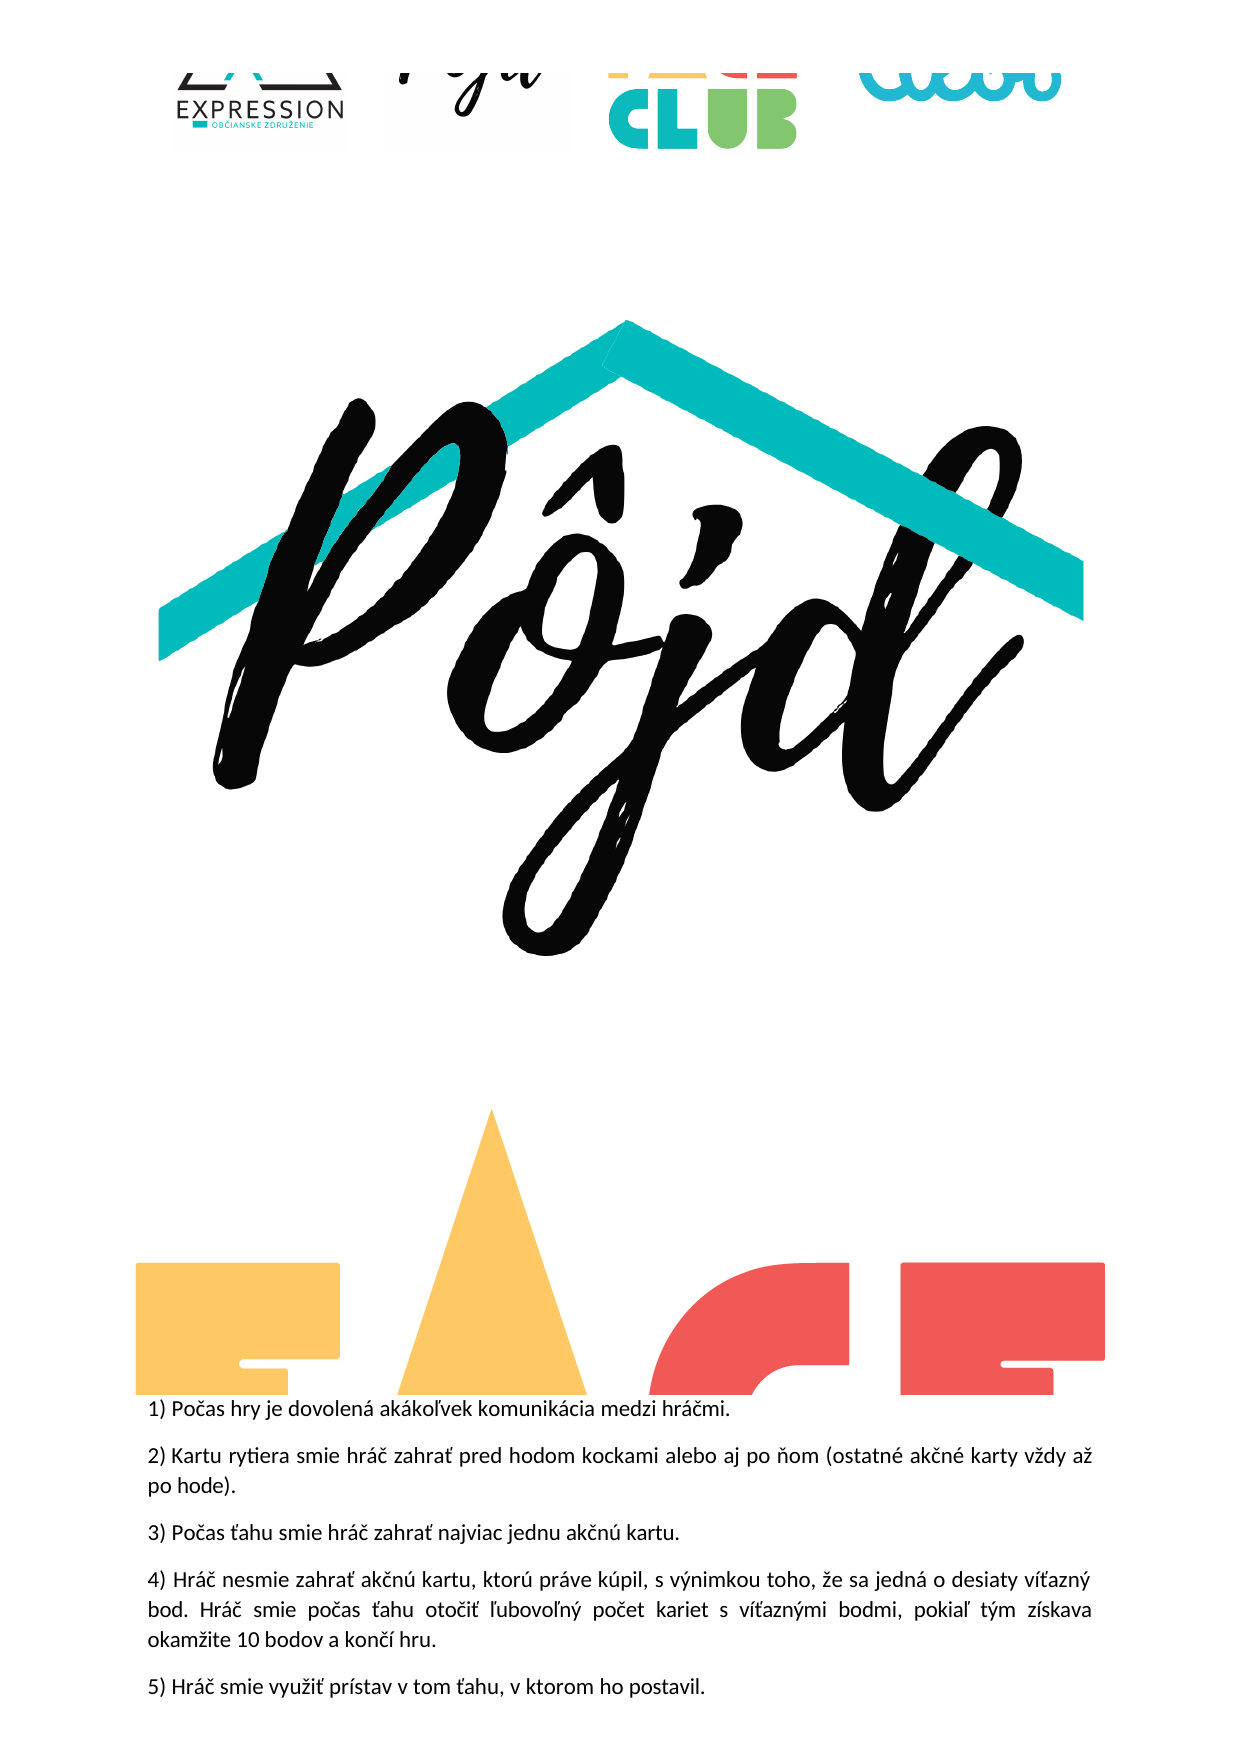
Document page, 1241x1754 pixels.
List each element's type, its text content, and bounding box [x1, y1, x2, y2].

list Počas ťahu smie hráč zahrať najviac jednu akčnú kartu. [147, 1518, 1105, 1546]
list Počas hry je dovolená akákoľvek komunikácia medzi hráčmi. [147, 1395, 1105, 1423]
picture [173, 73, 347, 149]
list Hráč nesmie zahrať akčnú kartu, ktorú práve kúpil, s výnimkou toho, že sa jedná o desiaty víťazný bod. Hráč smie počas ťahu otočiť ľubovoľný počet kariet s víťaznými bodmi, pokiaľ tým získava okamžite 10 bodov a končí hru. [147, 1565, 1093, 1653]
picture [135, 152, 1106, 1395]
list Kartu rytiera smie hráč zahrať pred hodom kockami alebo aj po ňom (ostatné akčné karty vždy až po hode). [147, 1442, 1093, 1499]
picture [608, 73, 797, 149]
picture [834, 73, 1085, 149]
list Hráč smie využiť prístav v tom ťahu, v ktorom ho postavil. [147, 1672, 1105, 1700]
picture [384, 73, 571, 149]
